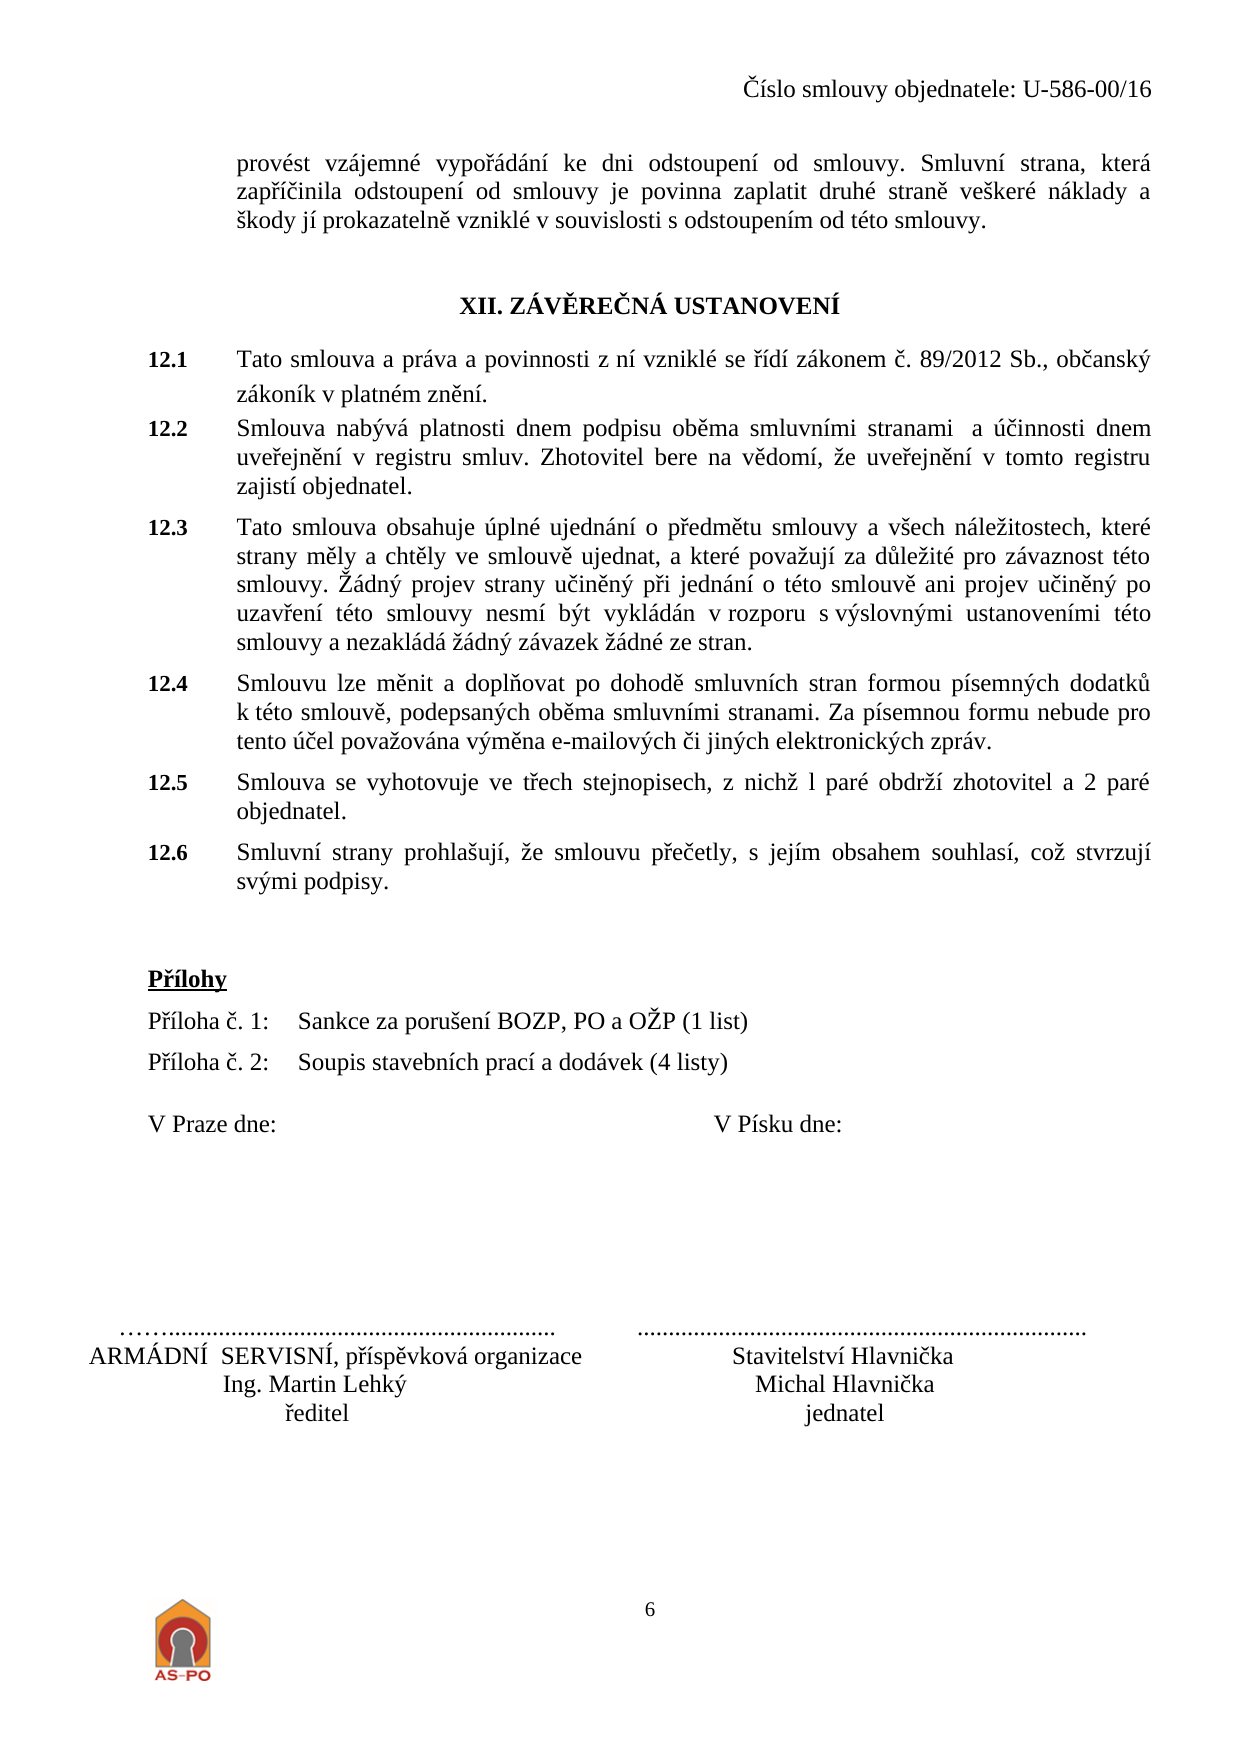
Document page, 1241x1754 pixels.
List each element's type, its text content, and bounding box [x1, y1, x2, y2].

list ARMÁDNÍ SERVISNÍ, příspěvková organizace Stavitelství Hlavnička [89, 1341, 1152, 1369]
list Smlouva nabývá platnosti dnem podpisu oběma smluvními stranami a účinnosti dnem uveřejnění v registru smluv. Zhotovitel bere na vědomí, že uveřejnění v tomto registru zajistí objednatel. [148, 413, 1152, 499]
list ředitel jednatel [148, 1398, 1152, 1427]
picture [147, 1597, 218, 1681]
list Ing. Martin Lehký Michal Hlavnička [148, 1369, 1152, 1398]
list Smlouva se vyhotovuje ve třech stejnopisech, z nichž l paré obdrží zhotovitel a 2 paré objednatel. [148, 767, 1152, 824]
text Příloha č. 2: Soupis stavebních prací a dodávek (4 listy) [148, 1047, 1152, 1076]
list Tato smlouva obsahuje úplné ujednání o předmětu smlouvy a všech náležitostech, které strany měly a chtěly ve smlouvě ujednat, a které považují za důležité pro závaznost této smlouvy. Žádný projev strany učiněný při jednání o této smlouvě ani projev učiněný po uzavření této smlouvy nesmí být vykládán v rozporu s výslovnými ustanoveními této smlouvy a nezakládá žádný závazek žádné ze stran. [148, 512, 1152, 656]
list Tato smlouva a práva a povinnosti z ní vzniklé se řídí zákonem č. 89/2012 Sb., občanský zákoník v platném znění. [148, 344, 1152, 407]
list Smluvní strany prohlašují, že smlouvu přečetly, s jejím obsahem souhlasí, což stvrzují svými podpisy. [148, 837, 1152, 894]
text …….............................................................. ........................................................................ [118, 1312, 1211, 1341]
subtitle XII. ZÁVĚREČNÁ USTANOVENÍ [148, 291, 1152, 320]
text Přílohy [148, 964, 1152, 993]
text V Praze dne: V Písku dne: [148, 1109, 1152, 1138]
list Smlouvu lze měnit a doplňovat po dohodě smluvních stran formou písemných dodatků k této smlouvě, podepsaných oběma smluvními stranami. Za písemnou formu nebude pro tento účel považována výměna e-mailových či jiných elektronických zpráv. [148, 668, 1152, 754]
text Příloha č. 1: Sankce za porušení BOZP, PO a OŽP (1 list) [148, 1006, 1152, 1034]
